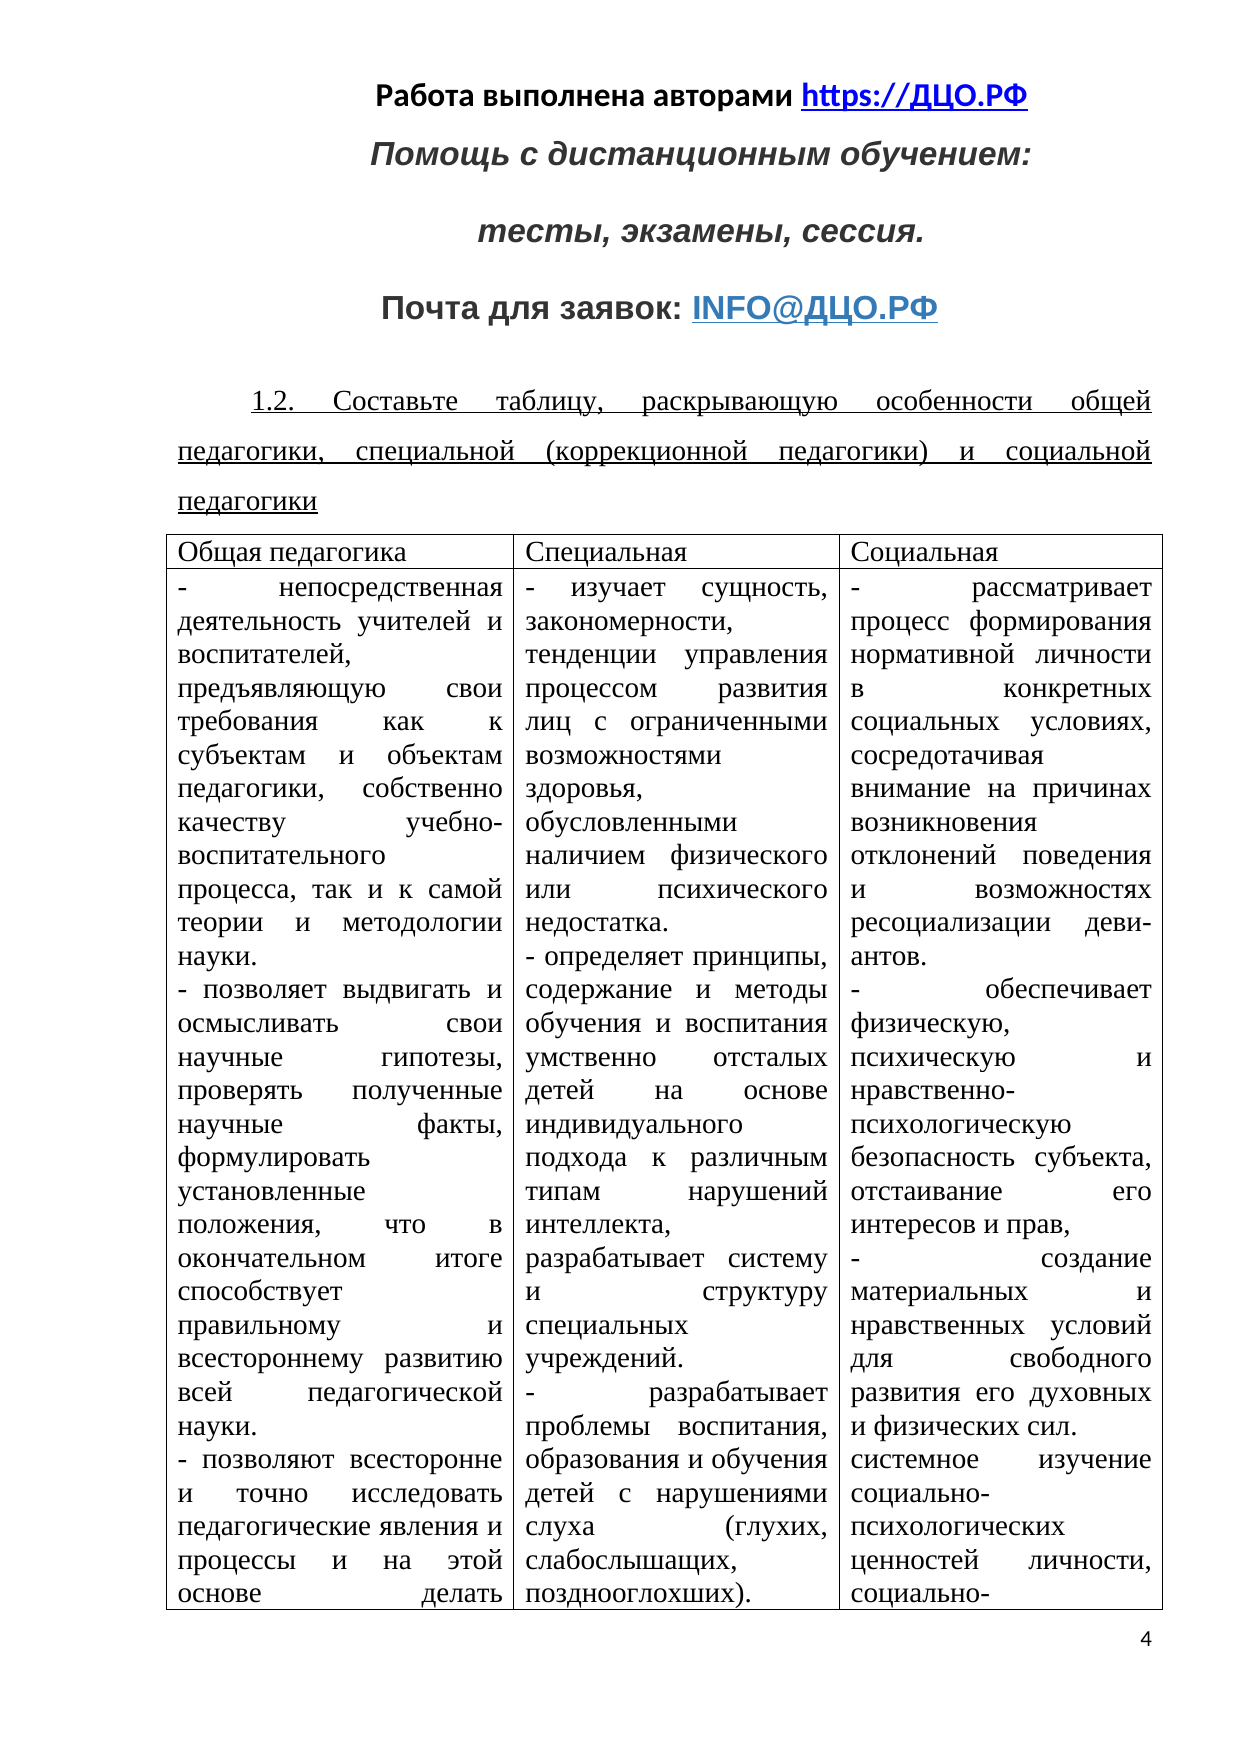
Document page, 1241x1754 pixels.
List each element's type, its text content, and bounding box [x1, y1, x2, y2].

table_header Специальная [514, 535, 839, 568]
text 1.2. Составьте таблицу, раскрывающую особенности общей педагогики, специальной (коррекционной педагогики) и социальной педагогики [177, 383, 1152, 462]
table_header Социальная [840, 535, 1162, 568]
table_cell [840, 569, 1162, 1609]
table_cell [514, 569, 839, 1609]
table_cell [167, 569, 513, 1609]
text 1.2. Составьте таблицу, раскрывающую особенности общей педагогики, специальной (коррекционной педагогики) и социальной педагогики [177, 463, 1152, 517]
table_header Общая педагогика [167, 535, 513, 568]
